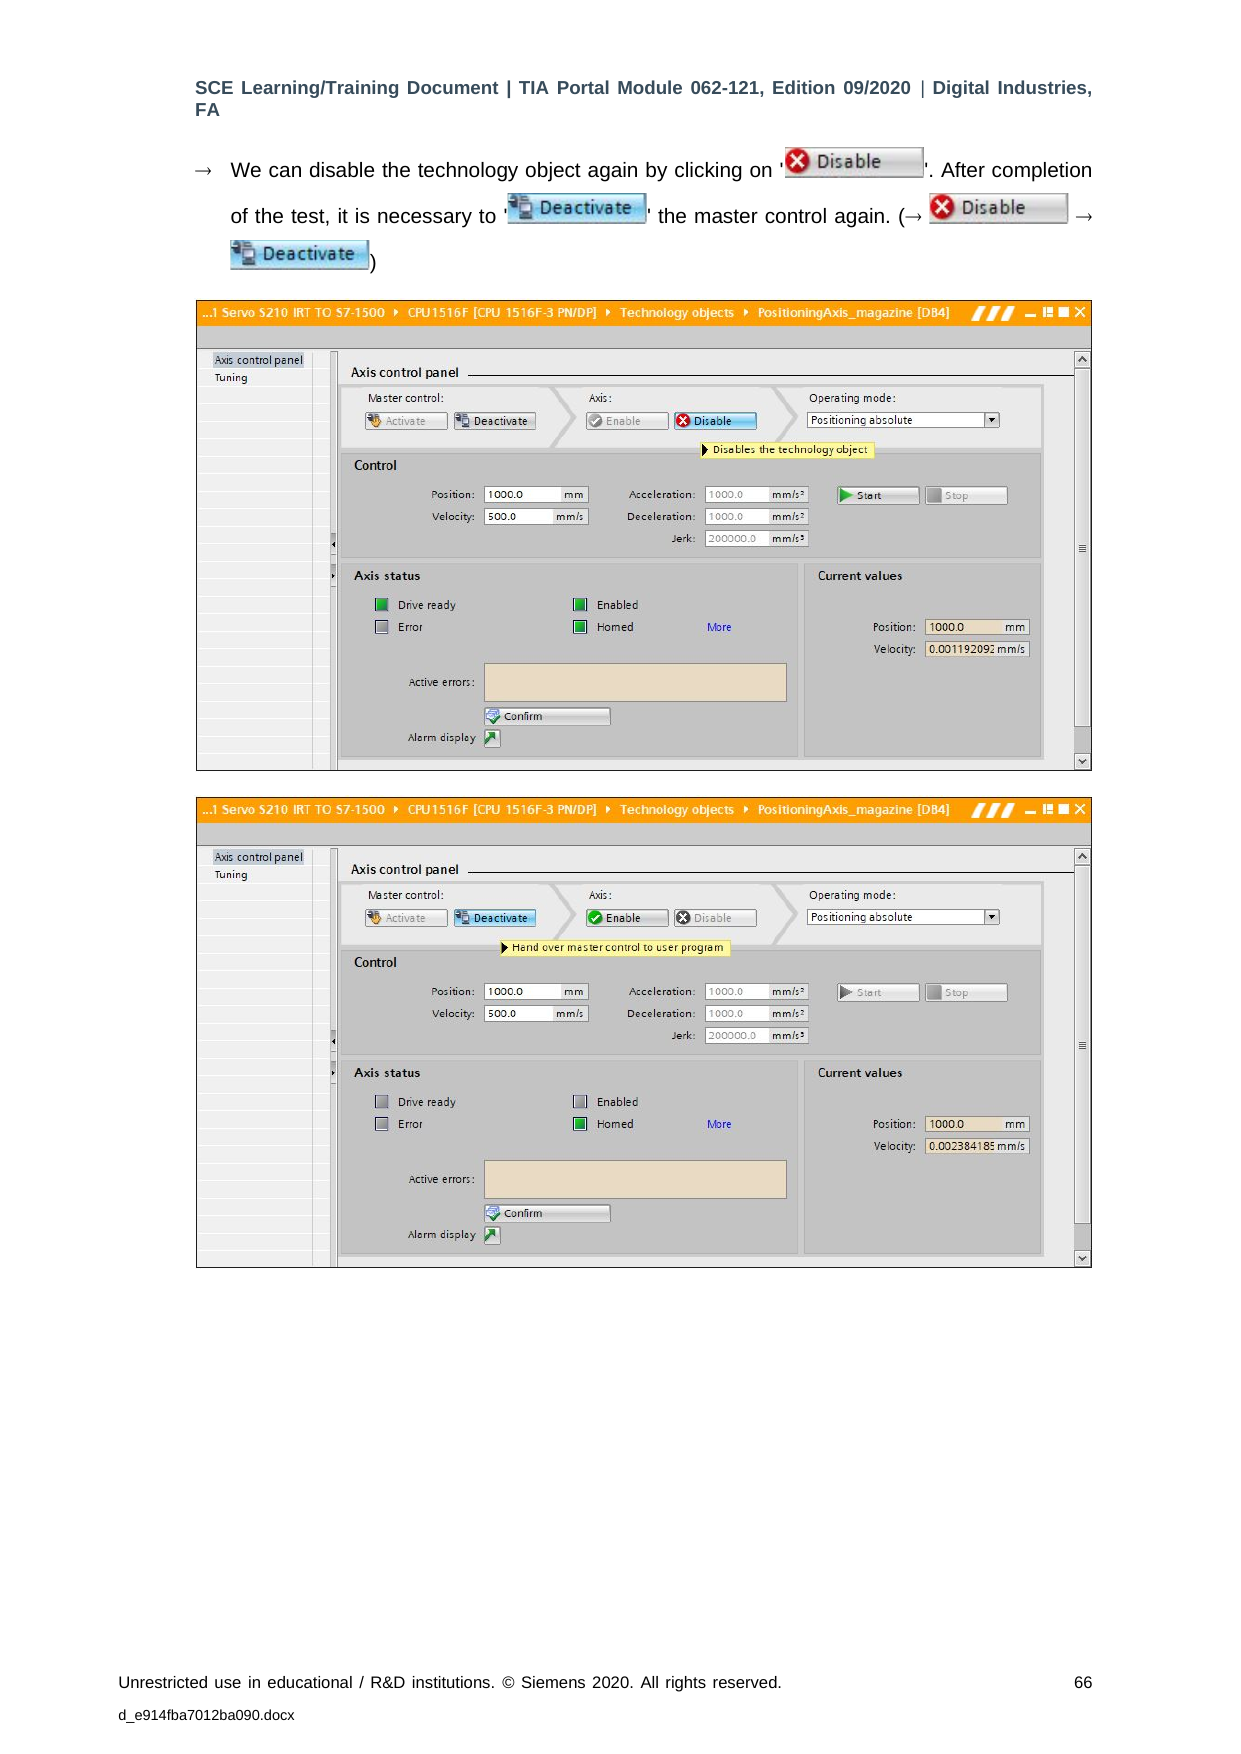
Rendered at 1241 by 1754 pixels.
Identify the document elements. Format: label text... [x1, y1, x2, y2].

picture [230, 240, 370, 270]
picture [507, 193, 647, 224]
picture [194, 795, 1093, 1269]
picture [785, 147, 924, 178]
picture [929, 193, 1069, 224]
text We can disable the technology object again by clicking on ''. After completion of the test, it is necessary to '' the master control again. ( ) [195, 148, 1092, 274]
picture [194, 298, 1093, 772]
